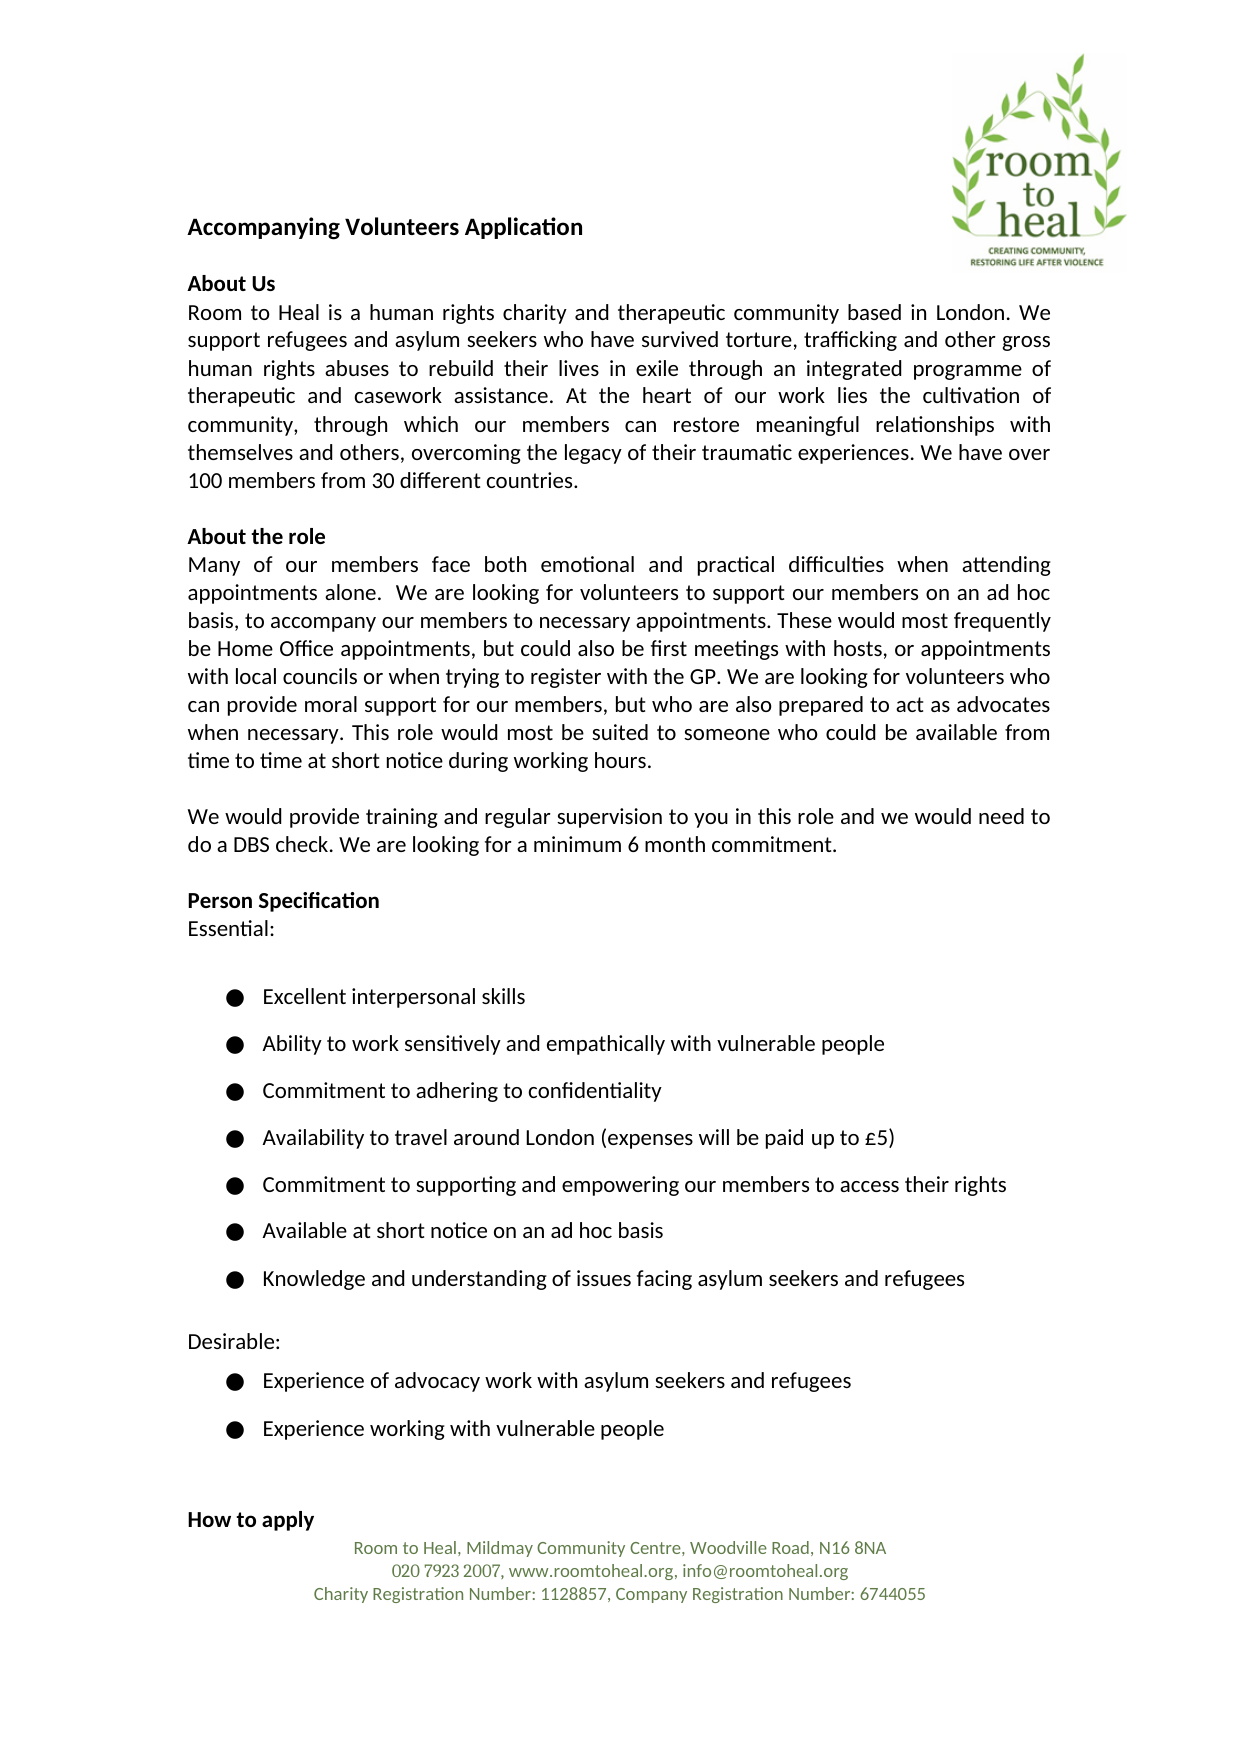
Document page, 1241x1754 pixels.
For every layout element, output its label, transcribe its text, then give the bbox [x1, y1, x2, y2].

picture [951, 53, 1127, 273]
text Room to Heal is a human rights charity and therapeutic community based in London. We support refugees and asylum seekers who have survived torture, trafficking and other gross human rights abuses to rebuild their lives in exile through an integrated programme of therapeutic and casework assistance. At the heart of our work lies the cultivation of community, through which our members can restore meaningful relationships with themselves and others, overcoming the legacy of their traumatic experiences. We have over 100 members from 30 different countries. [187, 298, 1053, 494]
text Person Specification [187, 886, 1053, 914]
list Availability to travel around London (expenses will be paid up to £5) [225, 1111, 1053, 1158]
list Ability to work sensitively and empathically with vulnerable people [225, 1017, 1053, 1064]
text Many of our members face both emotional and practical difficulties when attending appointments alone. We are looking for volunteers to support our members on an ad hoc basis, to accompany our members to necessary appointments. These would most frequently be Home Office appointments, but could also be first meetings with hosts, or appointments with local councils or when trying to register with the GP. We are looking for volunteers who can provide moral support for our members, but who are also prepared to act as advocates when necessary. This role would most be suited to someone who could be available from time to time at short notice during working hours. [187, 550, 1053, 774]
text We would provide training and regular supervision to you in this role and we would need to do a DBS check. We are looking for a minimum 6 month commitment. [187, 802, 1053, 858]
text Accompanying Volunteers Application [187, 211, 1053, 242]
list Excellent interpersonal skills [225, 970, 1053, 1017]
text About the role [187, 522, 1053, 550]
text Essential: [187, 914, 1053, 942]
text How to apply [187, 1505, 1053, 1533]
list Commitment to supporting and empowering our members to access their rights [225, 1158, 1053, 1205]
list Commitment to adhering to confidentiality [225, 1064, 1053, 1111]
list Available at short notice on an ad hoc basis [225, 1205, 1053, 1252]
text Desirable: [187, 1327, 1053, 1355]
text About Us [187, 269, 1053, 298]
list Knowledge and understanding of issues facing asylum seekers and refugees [225, 1252, 1053, 1299]
list Experience working with vulnerable people [225, 1402, 1053, 1449]
list Experience of advocacy work with asylum seekers and refugees [225, 1355, 1053, 1402]
